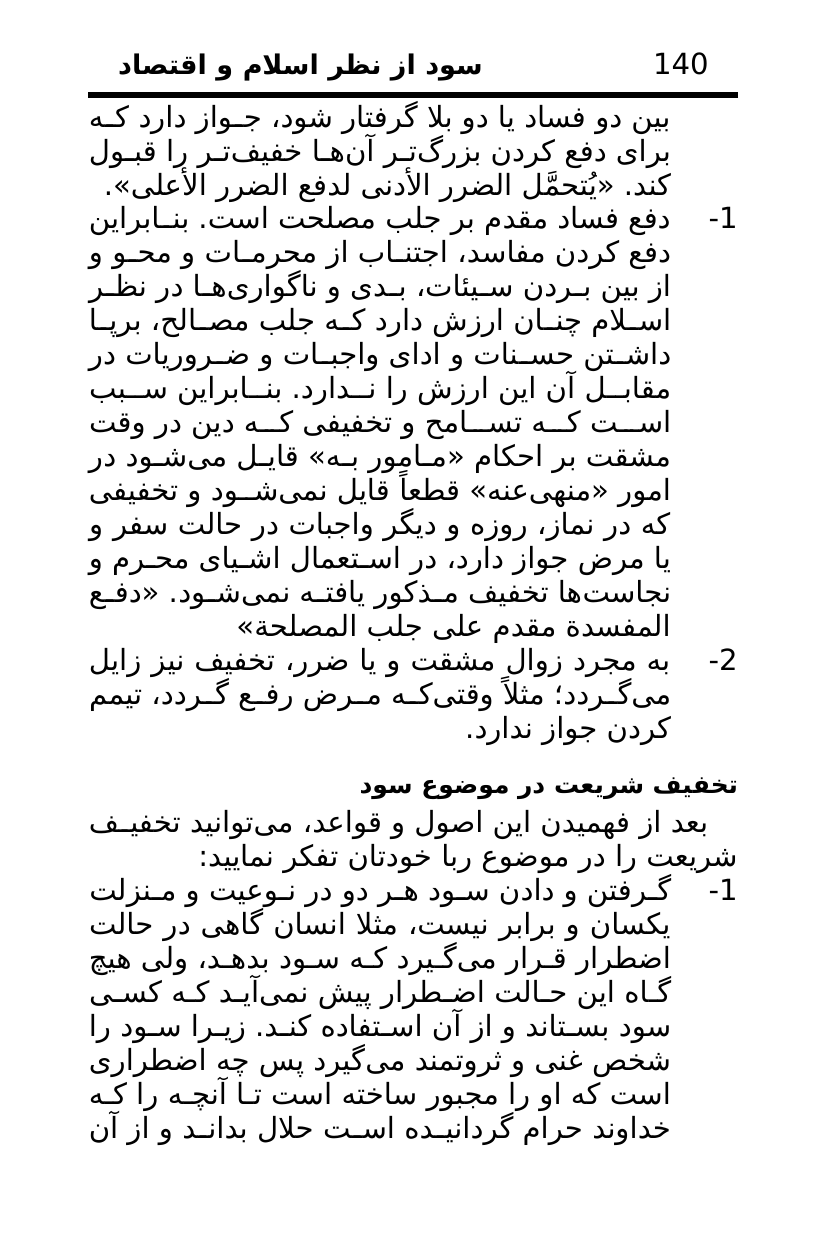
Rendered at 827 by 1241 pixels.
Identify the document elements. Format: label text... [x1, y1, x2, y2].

text تخفیف شریعت در موضوع سود [89, 770, 738, 799]
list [89, 873, 708, 1145]
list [89, 100, 708, 202]
text بعد از فهمیدن این اصول و قواعد، می‌توانید تخفیف شریعت را در موضوع ربا خودتان تفکر نمایید: [89, 806, 738, 873]
list دفع فساد مقدم بر جلب مصلحت است. بنابراین دفع کردن مفاسد، اجتناب از محرمات و محو و از بین بردن سیئات، بدی و ناگواری‌ها در نظر اسلام چنان ارزش دارد که جلب مصالح، برپا داشتن حسنات و ادای واجبات و ضروریات در مقابل آن این ارزش را ندارد. بنابراین سبب است که تسامح و تخفیفی ‌که دین در وقت مشقت بر احکام «مامور ‌به» قایل می‌شود در امور «منهی‌عنه» قطعاً قایل نمی‌شود و تخفیفی ‌که در نماز، روزه و دیگر واجبات در حالت سفر و یا مرض جواز دارد، در استعمال اشیای محرم و نجاست‌ها تخفیف مذکور یافته نمی‌شود. «دفع المفسدة مقدم على جلب المصلحة» [89, 202, 708, 643]
list به مجرد زوال مشقت و یا ضرر، تخفیف نیز زایل می‌گردد؛ مثلاً وقتی‌که مرض رفع گردد، تیمم کردن جواز ندارد. [89, 643, 708, 745]
